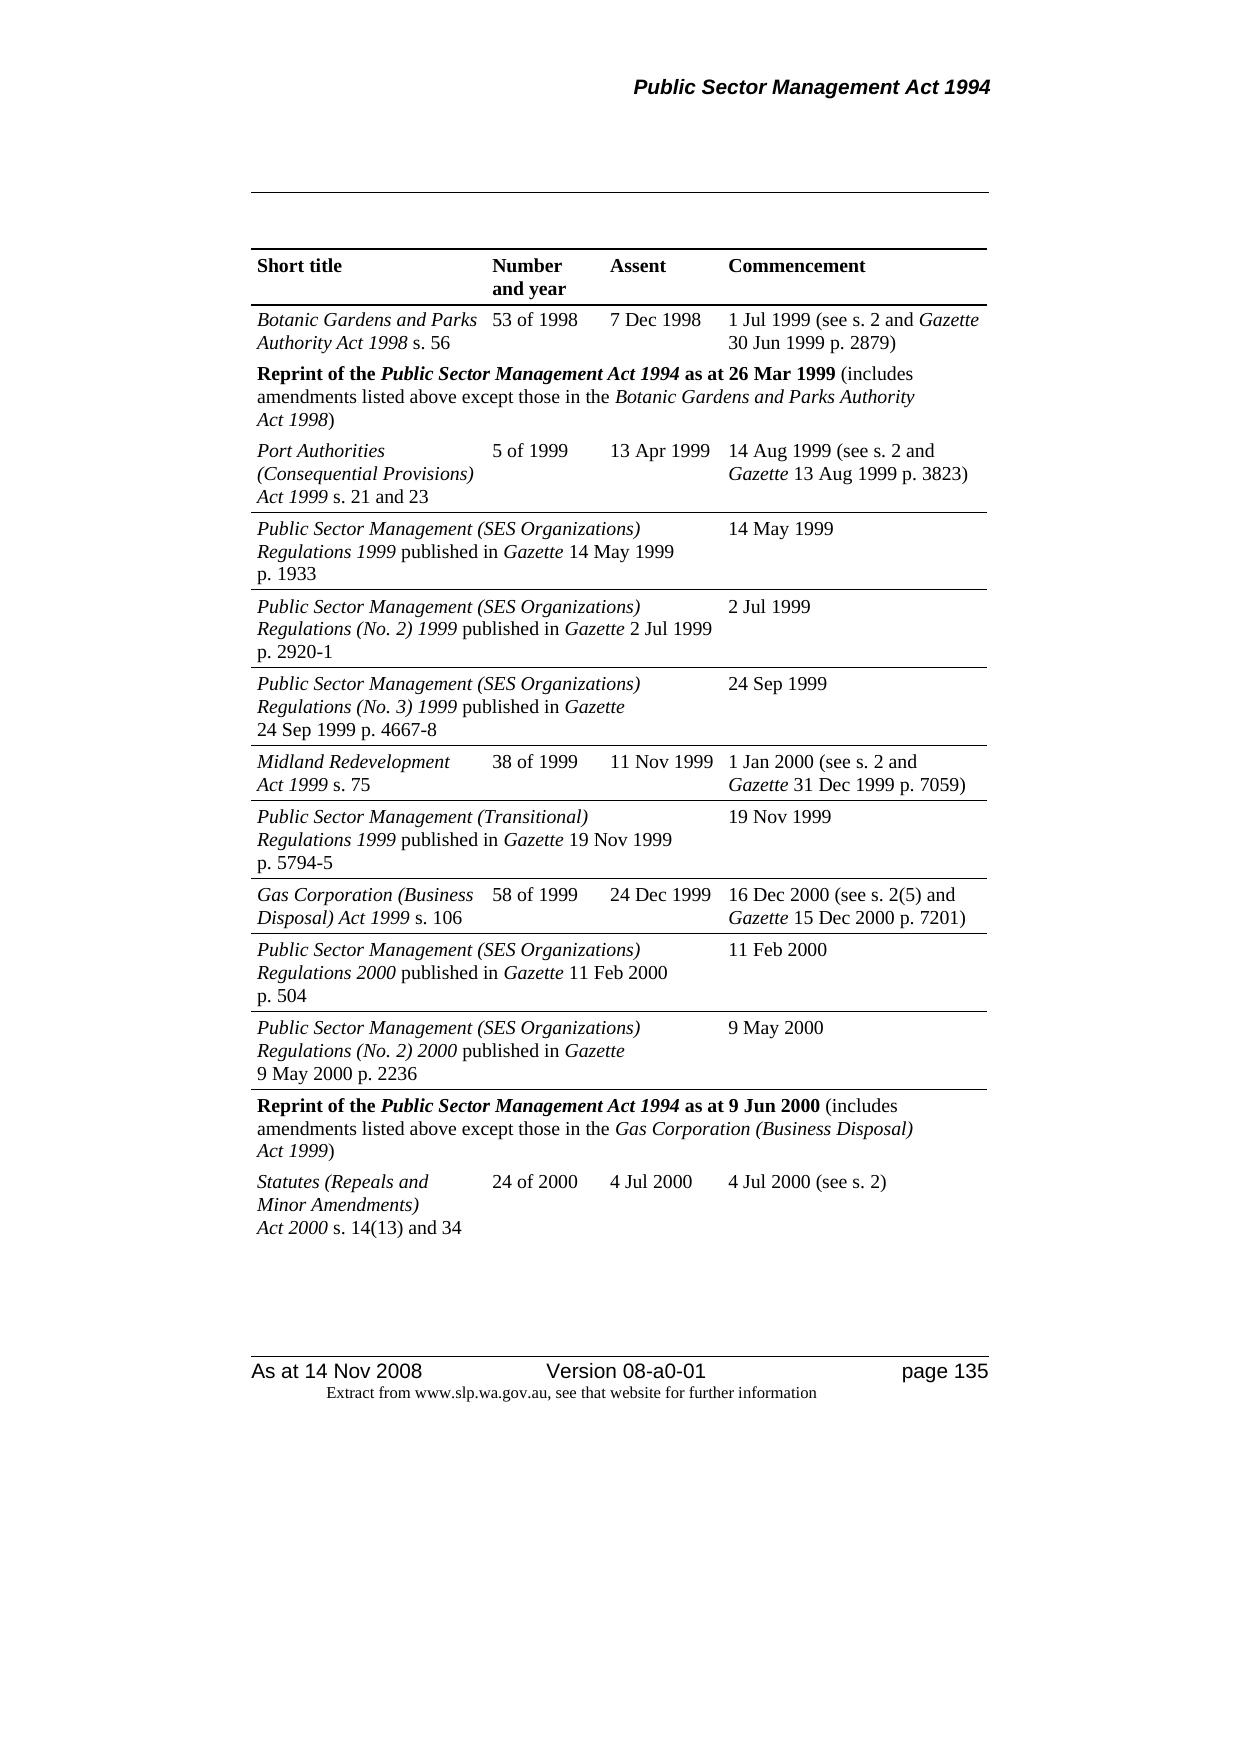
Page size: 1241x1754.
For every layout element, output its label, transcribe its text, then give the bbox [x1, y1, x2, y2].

table_cell 7 Dec 1998 [604, 306, 722, 358]
table_cell Botanic Gardens and Parks Authority Act 1998 s. 56 [251, 306, 486, 358]
table_cell 24 Sep 1999 [722, 668, 987, 745]
table_cell 13 Apr 1999 [604, 435, 722, 512]
table_cell Statutes (Repeals and Minor Amendments) Act 2000 s. 14(13) and 34 [251, 1166, 486, 1243]
table_cell Reprint of the Public Sector Management Act 1994 as at 26 Mar 1999 (includes amendments listed above except those in the Botanic Gardens and Parks Authority Act 1998) [251, 358, 987, 435]
table_cell 1 Jan 2000 (see s. 2 and Gazette 31 Dec 1999 p. 7059) [722, 746, 987, 800]
table_cell 58 of 1999 [486, 879, 604, 933]
table_cell Public Sector Management (Transitional) Regulations 1999 published in Gazette 19 Nov 1999 p. 5794-5 [251, 801, 722, 878]
table_cell 4 Jul 2000 (see s. 2) [722, 1166, 987, 1243]
table_cell 38 of 1999 [486, 746, 604, 800]
table_cell Public Sector Management (SES Organizations) Regulations (No. 2) 2000 published in Gazette 9 May 2000 p. 2236 [251, 1012, 722, 1088]
table_cell 24 Dec 1999 [604, 879, 722, 933]
table_cell Reprint of the Public Sector Management Act 1994 as at 9 Jun 2000 (includes amendments listed above except those in the Gas Corporation (Business Disposal) Act 1999) [251, 1090, 987, 1166]
table_cell 11 Feb 2000 [722, 934, 987, 1011]
table_cell 11 Nov 1999 [604, 746, 722, 800]
table_cell 14 Aug 1999 (see s. 2 and Gazette 13 Aug 1999 p. 3823) [722, 435, 987, 512]
table_cell Public Sector Management (SES Organizations) Regulations 1999 published in Gazette 14 May 1999 p. 1933 [251, 513, 722, 589]
table_cell 14 May 1999 [722, 513, 987, 589]
table_cell Public Sector Management (SES Organizations) Regulations (No. 2) 1999 published in Gazette 2 Jul 1999 p. 2920-1 [251, 590, 722, 667]
table_cell 9 May 2000 [722, 1012, 987, 1088]
table_header Number and year [486, 250, 604, 304]
table_cell 24 of 2000 [486, 1166, 604, 1243]
table_cell 2 Jul 1999 [722, 590, 987, 667]
table_cell 5 of 1999 [486, 435, 604, 512]
table_cell Gas Corporation (Business Disposal) Act 1999 s. 106 [251, 879, 486, 933]
table_header Assent [604, 250, 722, 304]
table_cell 4 Jul 2000 [604, 1166, 722, 1243]
table_cell 19 Nov 1999 [722, 801, 987, 878]
table_cell Public Sector Management (SES Organizations) Regulations (No. 3) 1999 published in Gazette 24 Sep 1999 p. 4667-8 [251, 668, 722, 745]
table_cell 1 Jul 1999 (see s. 2 and Gazette 30 Jun 1999 p. 2879) [722, 306, 987, 358]
table_header Commencement [722, 250, 987, 304]
table_cell Midland Redevelopment Act 1999 s. 75 [251, 746, 486, 800]
table_header Short title [251, 250, 486, 304]
table_cell Port Authorities (Consequential Provisions) Act 1999 s. 21 and 23 [251, 435, 486, 512]
table_cell 53 of 1998 [486, 306, 604, 358]
table_cell 16 Dec 2000 (see s. 2(5) and Gazette 15 Dec 2000 p. 7201) [722, 879, 987, 933]
table_cell Public Sector Management (SES Organizations) Regulations 2000 published in Gazette 11 Feb 2000 p. 504 [251, 934, 722, 1011]
